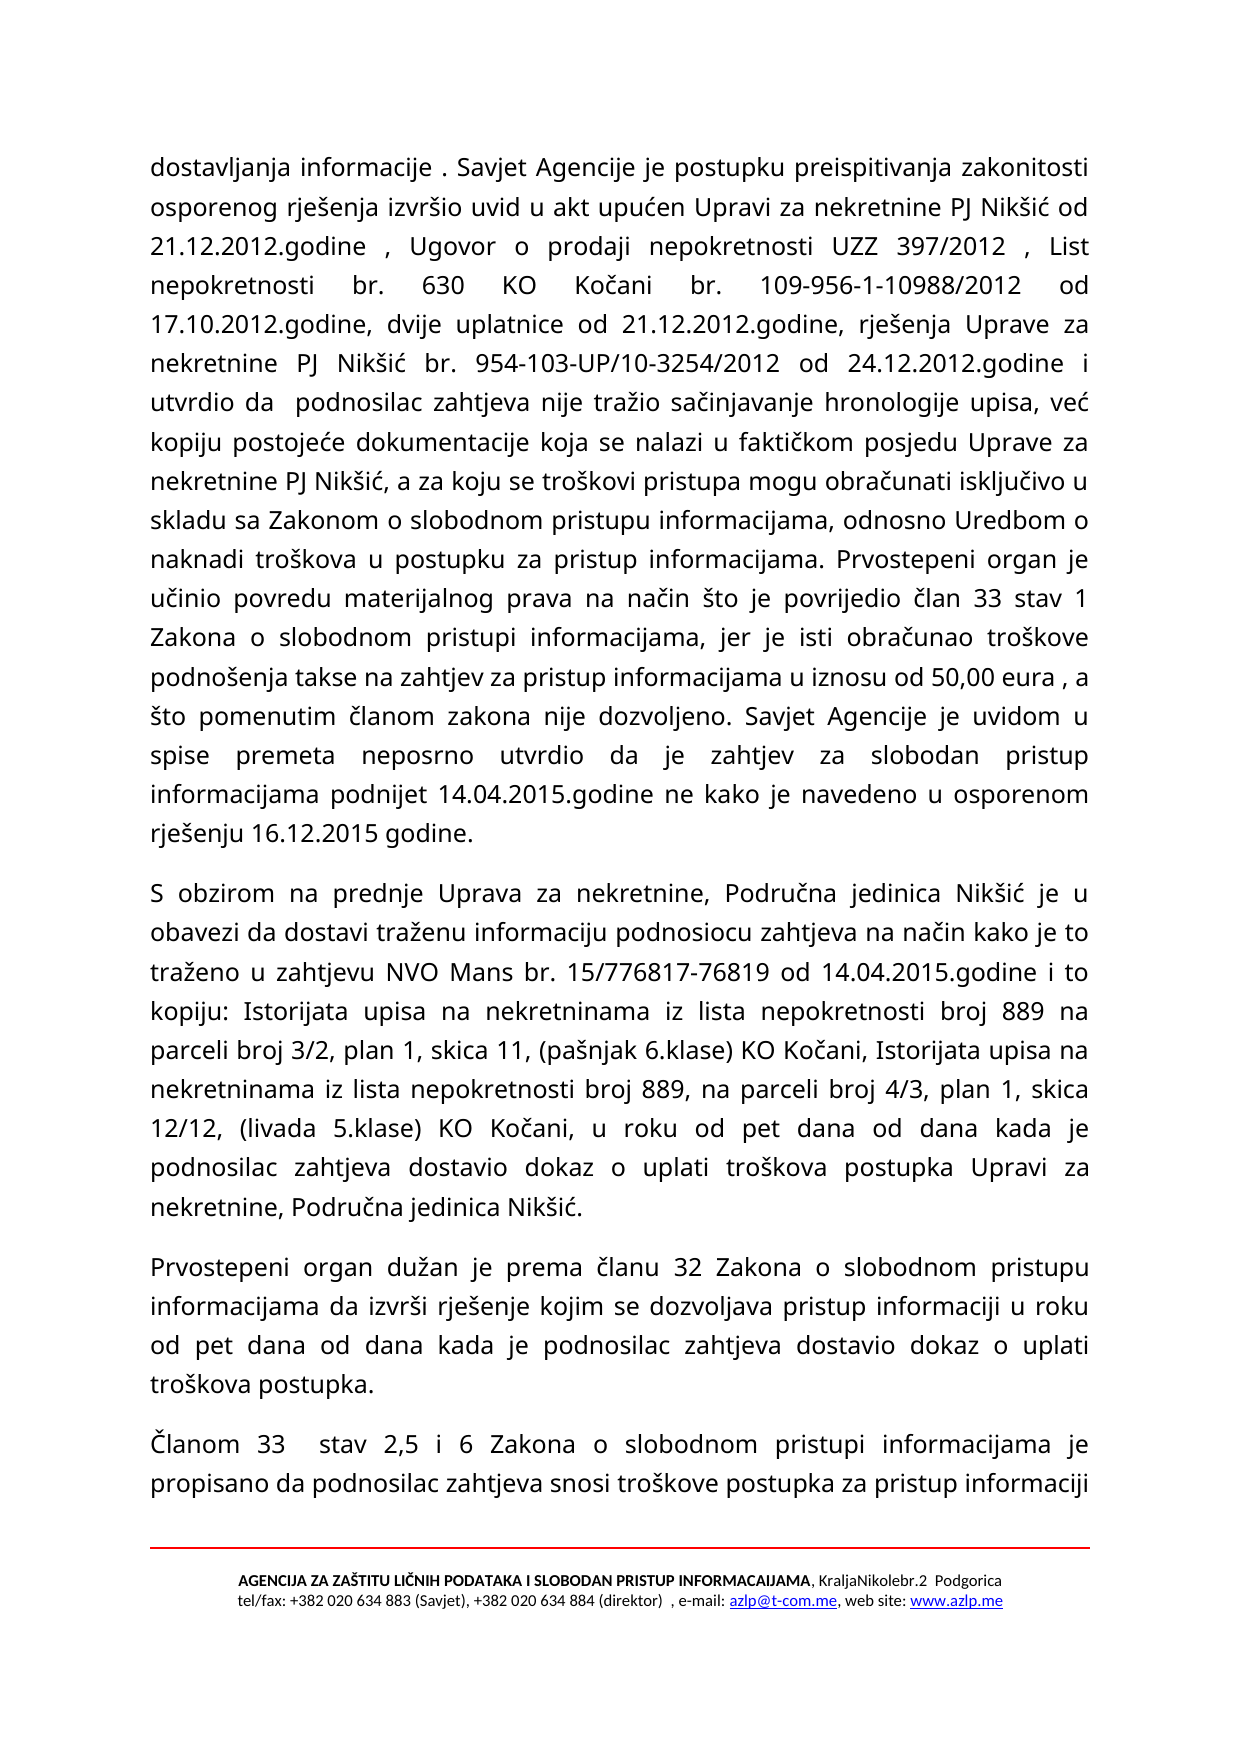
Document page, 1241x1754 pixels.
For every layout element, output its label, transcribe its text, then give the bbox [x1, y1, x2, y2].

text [150, 1427, 1090, 1500]
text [150, 150, 1090, 850]
text S obzirom na prednje Uprava za nekretnine, Područna jedinica Nikšić je u obavezi da dostavi traženu informaciju podnosiocu zahtjeva na način kako je to traženo u zahtjevu NVO Mans br. 15/776817-76819 od 14.04.2015.godine i to kopiju: Istorijata upisa na nekretninama iz lista nepokretnosti broj 889 na parceli broj 3/2, plan 1, skica 11, (pašnjak 6.klase) KO Kočani, Istorijata upisa na nekretninama iz lista nepokretnosti broj 889, na parceli broj 4/3, plan 1, skica 12/12, (livada 5.klase) KO Kočani, u roku od pet dana od dana kada je podnosilac zahtjeva dostavio dokaz o uplati troškova postupka Upravi za nekretnine, Područna jedinica Nikšić. [150, 876, 1090, 1223]
text Prvostepeni organ dužan je prema članu 32 Zakona o slobodnom pristupu informacijama da izvrši rješenje kojim se dozvoljava pristup informaciji u roku od pet dana od dana kada je podnosilac zahtjeva dostavio dokaz o uplati troškova postupka. [150, 1249, 1090, 1401]
